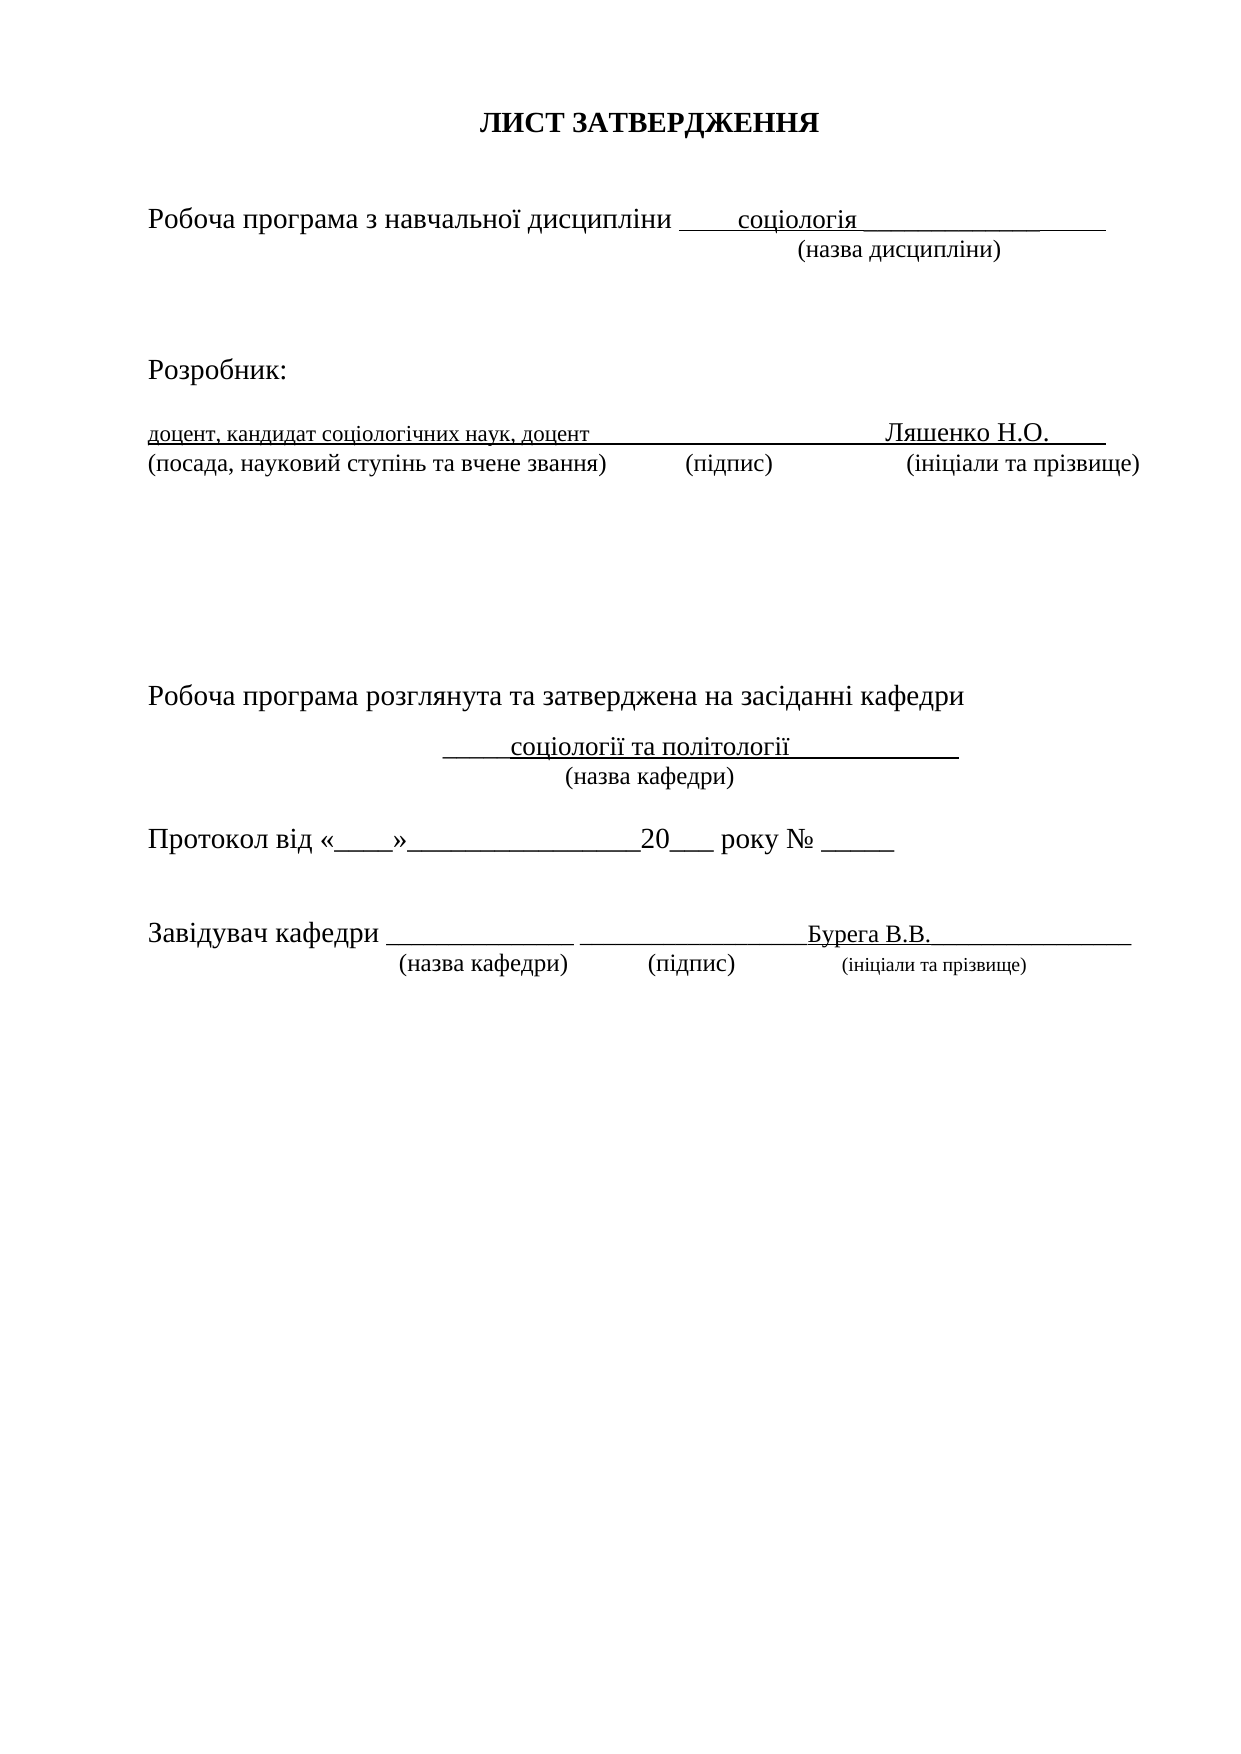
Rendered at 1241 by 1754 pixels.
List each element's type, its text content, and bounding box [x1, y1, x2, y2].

text ЛИСТ ЗАТВЕРДЖЕННЯ [148, 105, 1152, 138]
text Робоча програма розглянута та затверджена на засіданні кафедри [148, 678, 1152, 711]
text Протокол від «____»________________20___ року № _____ [148, 821, 1152, 855]
text (посада, науковий ступінь та вчене звання) (підпис) (ініціали та прізвище) [148, 448, 1152, 476]
text Завідувач кафедри _______________ ___________________Бурега В.В.________________ [148, 915, 1152, 948]
text _____соціології та політології [369, 730, 1152, 761]
text Розробник: [148, 352, 1152, 385]
text (назва кафедри) [148, 761, 1152, 790]
text Робоча програма з навчальної дисципліни соціологія _____________ [148, 201, 1152, 234]
text (назва кафедри) (підпис) (ініціали та прізвище) [148, 948, 1152, 977]
text доцент, кандидат соціологічних наук, доцент Ляшенко Н.О. [148, 416, 1152, 448]
text (назва дисципліни) [148, 234, 1152, 263]
